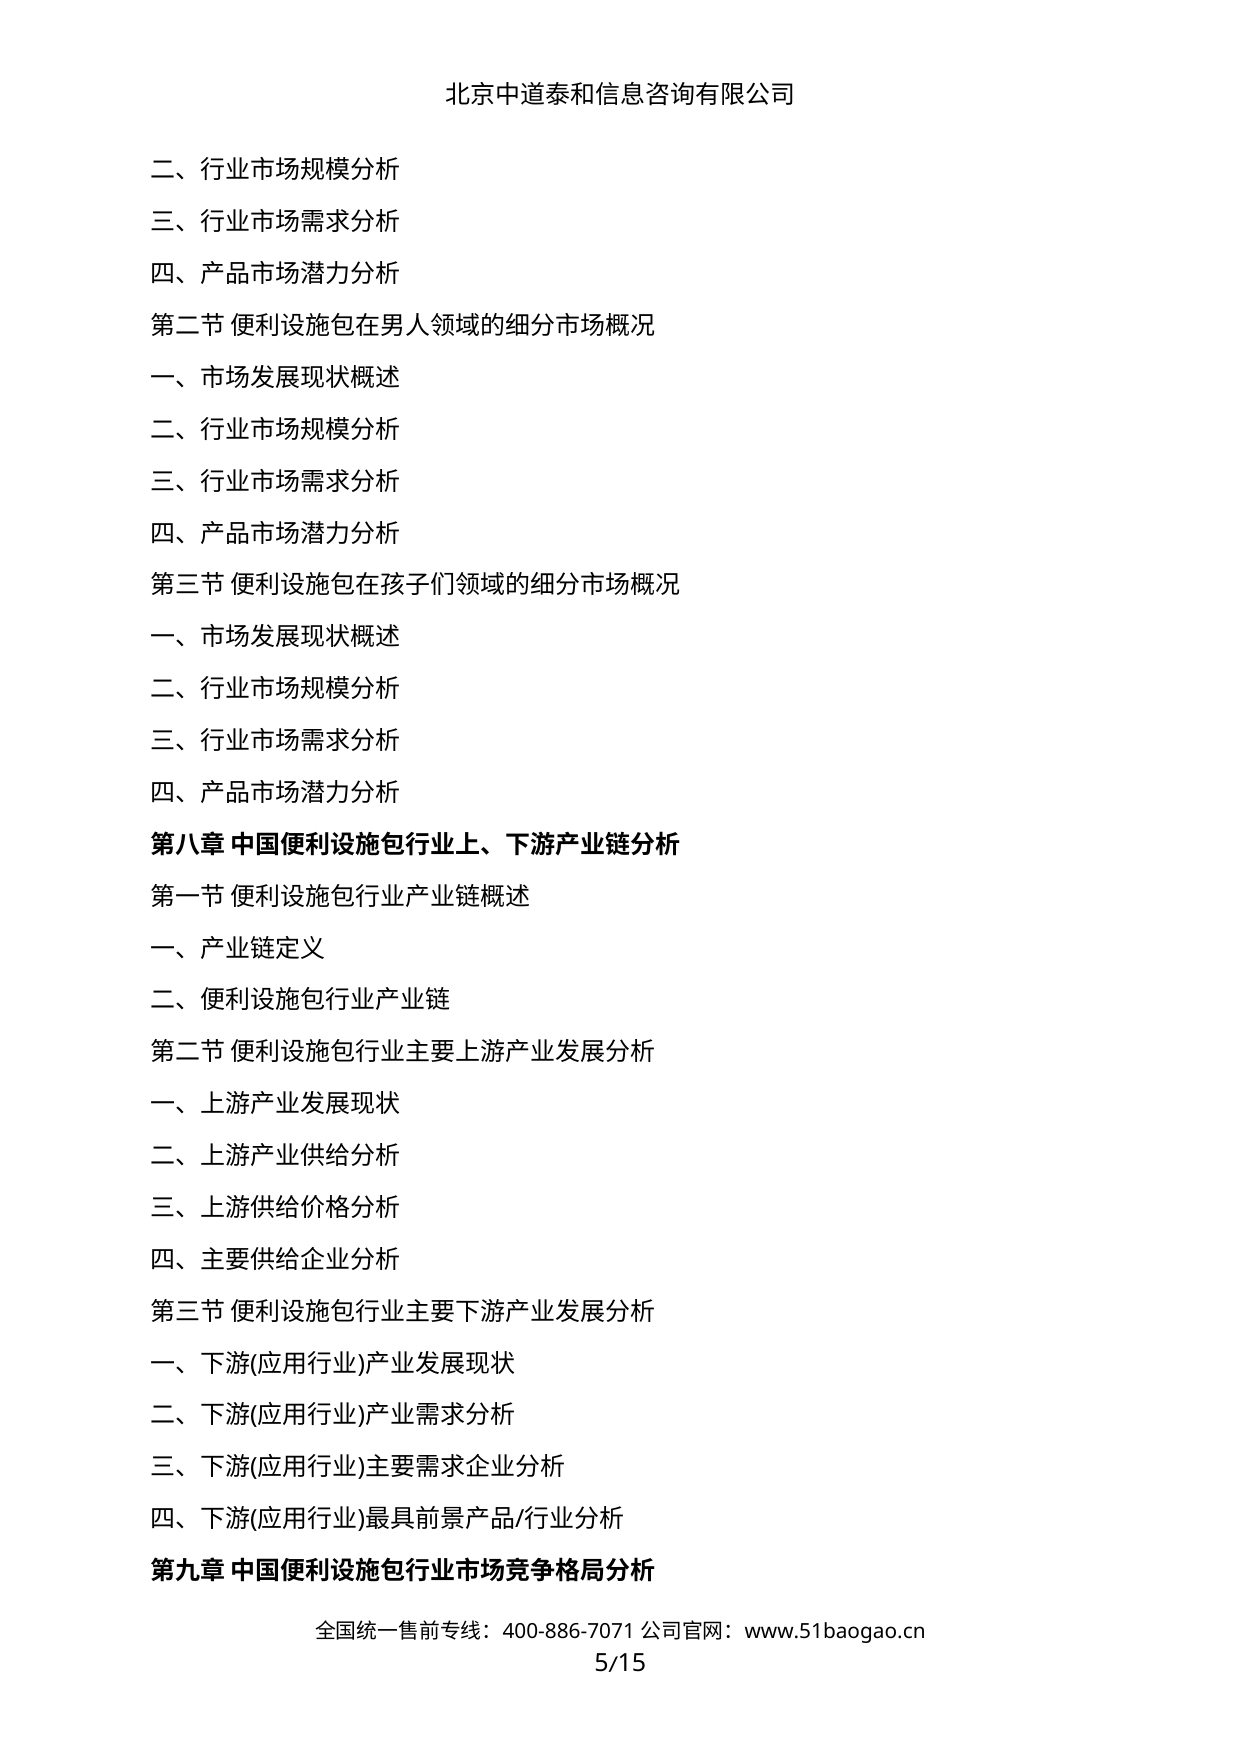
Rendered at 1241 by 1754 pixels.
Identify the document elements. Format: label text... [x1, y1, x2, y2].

text 二、上游产业供给分析 [150, 1136, 1090, 1172]
text 三、下游(应用行业)主要需求企业分析 [150, 1447, 1090, 1483]
text 一、市场发展现状概述 [150, 357, 1090, 394]
text 三、行业市场需求分析 [150, 721, 1090, 757]
text 四、产品市场潜力分析 [150, 254, 1090, 290]
text 二、行业市场规模分析 [150, 409, 1090, 446]
text 一、下游(应用行业)产业发展现状 [150, 1343, 1090, 1379]
text 第三节 便利设施包行业主要下游产业发展分析 [150, 1291, 1090, 1327]
text 二、行业市场规模分析 [150, 150, 1090, 186]
text 四、下游(应用行业)最具前景产品/行业分析 [150, 1499, 1090, 1535]
text 一、产业链定义 [150, 928, 1090, 964]
text 第三节 便利设施包在孩子们领域的细分市场概况 [150, 565, 1090, 601]
text 三、行业市场需求分析 [150, 461, 1090, 497]
text 第九章 中国便利设施包行业市场竞争格局分析 [150, 1551, 1090, 1587]
text 二、下游(应用行业)产业需求分析 [150, 1395, 1090, 1431]
text 三、上游供给价格分析 [150, 1187, 1090, 1224]
text 四、产品市场潜力分析 [150, 772, 1090, 809]
text 一、上游产业发展现状 [150, 1084, 1090, 1120]
text 第二节 便利设施包行业主要上游产业发展分析 [150, 1032, 1090, 1068]
text 第八章 中国便利设施包行业上、下游产业链分析 [150, 824, 1090, 861]
text 第一节 便利设施包行业产业链概述 [150, 876, 1090, 912]
text 一、市场发展现状概述 [150, 617, 1090, 653]
text 四、产品市场潜力分析 [150, 513, 1090, 549]
text 二、行业市场规模分析 [150, 669, 1090, 705]
text 四、主要供给企业分析 [150, 1239, 1090, 1276]
text 二、便利设施包行业产业链 [150, 980, 1090, 1016]
text 三、行业市场需求分析 [150, 202, 1090, 238]
text 第二节 便利设施包在男人领域的细分市场概况 [150, 306, 1090, 342]
